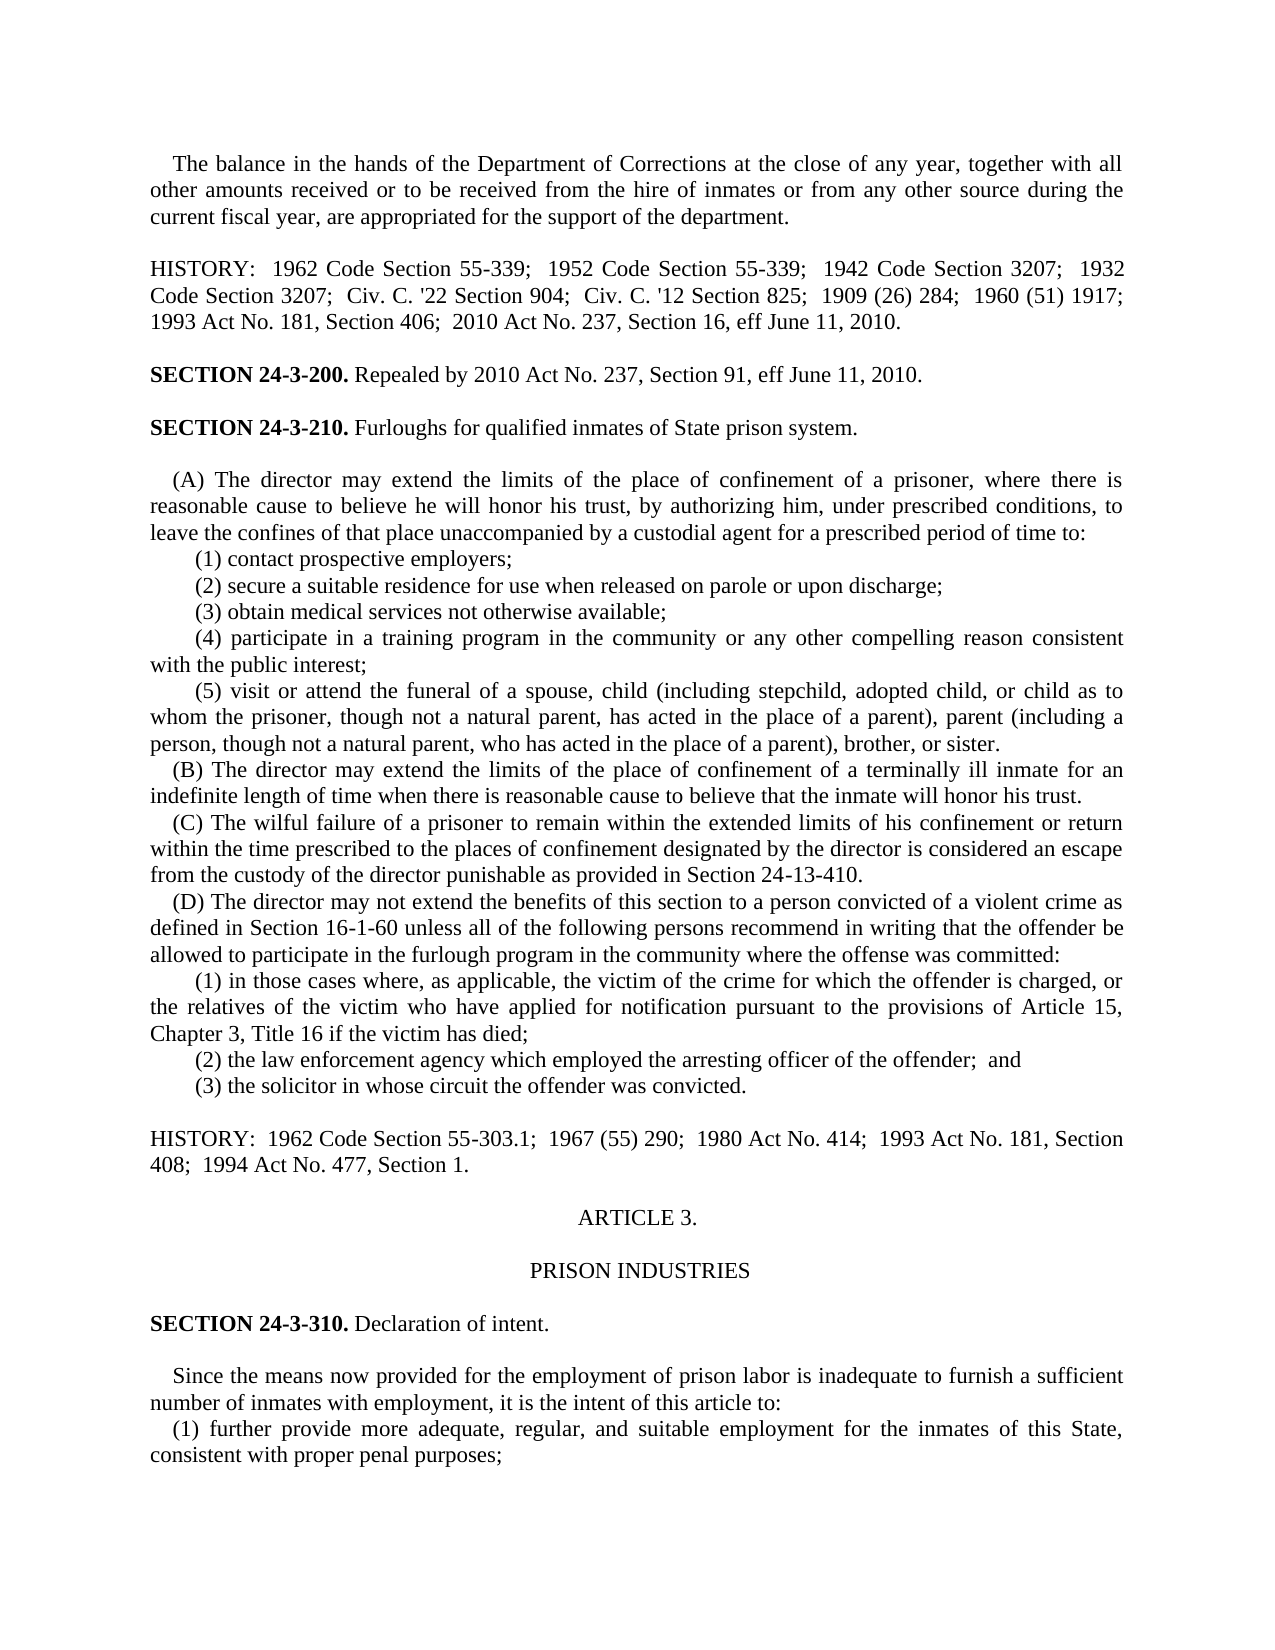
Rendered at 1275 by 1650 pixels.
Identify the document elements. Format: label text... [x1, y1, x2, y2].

text (1) further provide more adequate, regular, and suitable employment for the inmates of this State, consistent with proper penal purposes; [150, 1415, 1125, 1468]
text (4) participate in a training program in the community or any other compelling reason consistent with the public interest; [150, 624, 1125, 677]
text PRISON INDUSTRIES [150, 1257, 1125, 1283]
text (B) The director may extend the limits of the place of confinement of a terminally ill inmate for an indefinite length of time when there is reasonable cause to believe that the inmate will honor his trust. [150, 756, 1125, 809]
text SECTION 24-3-310. Declaration of intent. [150, 1309, 1125, 1336]
text SECTION 24-3-210. Furloughs for qualified inmates of State prison system. [150, 413, 1125, 440]
text The balance in the hands of the Department of Corrections at the close of any year, together with all other amounts received or to be received from the hire of inmates or from any other source during the current fiscal year, are appropriated for the support of the department. [150, 150, 1125, 229]
text (5) visit or attend the funeral of a spouse, child (including stepchild, adopted child, or child as to whom the prisoner, though not a natural parent, has acted in the place of a parent), parent (including a person, though not a natural parent, who has acted in the place of a parent), brother, or sister. [150, 677, 1125, 756]
text (C) The wilful failure of a prisoner to remain within the extended limits of his confinement or return within the time prescribed to the places of confinement designated by the director is considered an escape from the custody of the director punishable as provided in Section 24-13-410. [150, 809, 1125, 888]
text (A) The director may extend the limits of the place of confinement of a prisoner, where there is reasonable cause to believe he will honor his trust, by authorizing him, under prescribed conditions, to leave the confines of that place unaccompanied by a custodial agent for a prescribed period of time to: [150, 466, 1125, 545]
text (2) secure a suitable residence for use when released on parole or upon discharge; [150, 572, 1125, 598]
text HISTORY: 1962 Code Section 55-303.1; 1967 (55) 290; 1980 Act No. 414; 1993 Act No. 181, Section 408; 1994 Act No. 477, Section 1. [150, 1125, 1125, 1178]
text Since the means now provided for the employment of prison labor is inadequate to furnish a sufficient number of inmates with employment, it is the intent of this article to: [150, 1362, 1125, 1415]
text SECTION 24-3-200. Repealed by 2010 Act No. 237, Section 91, eff June 11, 2010. [150, 361, 1125, 387]
text HISTORY: 1962 Code Section 55-339; 1952 Code Section 55-339; 1942 Code Section 3207; 1932 Code Section 3207; Civ. C. '22 Section 904; Civ. C. '12 Section 825; 1909 (26) 284; 1960 (51) 1917; 1993 Act No. 181, Section 406; 2010 Act No. 237, Section 16, eff June 11, 2010. [150, 255, 1125, 334]
text ARTICLE 3. [150, 1204, 1125, 1231]
text (1) contact prospective employers; [150, 545, 1125, 572]
text (3) obtain medical services not otherwise available; [150, 598, 1125, 624]
text (D) The director may not extend the benefits of this section to a person convicted of a violent crime as defined in Section 16-1-60 unless all of the following persons recommend in writing that the offender be allowed to participate in the furlough program in the community where the offense was committed: [150, 888, 1125, 967]
text (3) the solicitor in whose circuit the offender was convicted. [150, 1072, 1125, 1099]
text (2) the law enforcement agency which employed the arresting officer of the offender; and [150, 1046, 1125, 1072]
text (1) in those cases where, as applicable, the victim of the crime for which the offender is charged, or the relatives of the victim who have applied for notification pursuant to the provisions of Article 15, Chapter 3, Title 16 if the victim has died; [150, 967, 1125, 1046]
